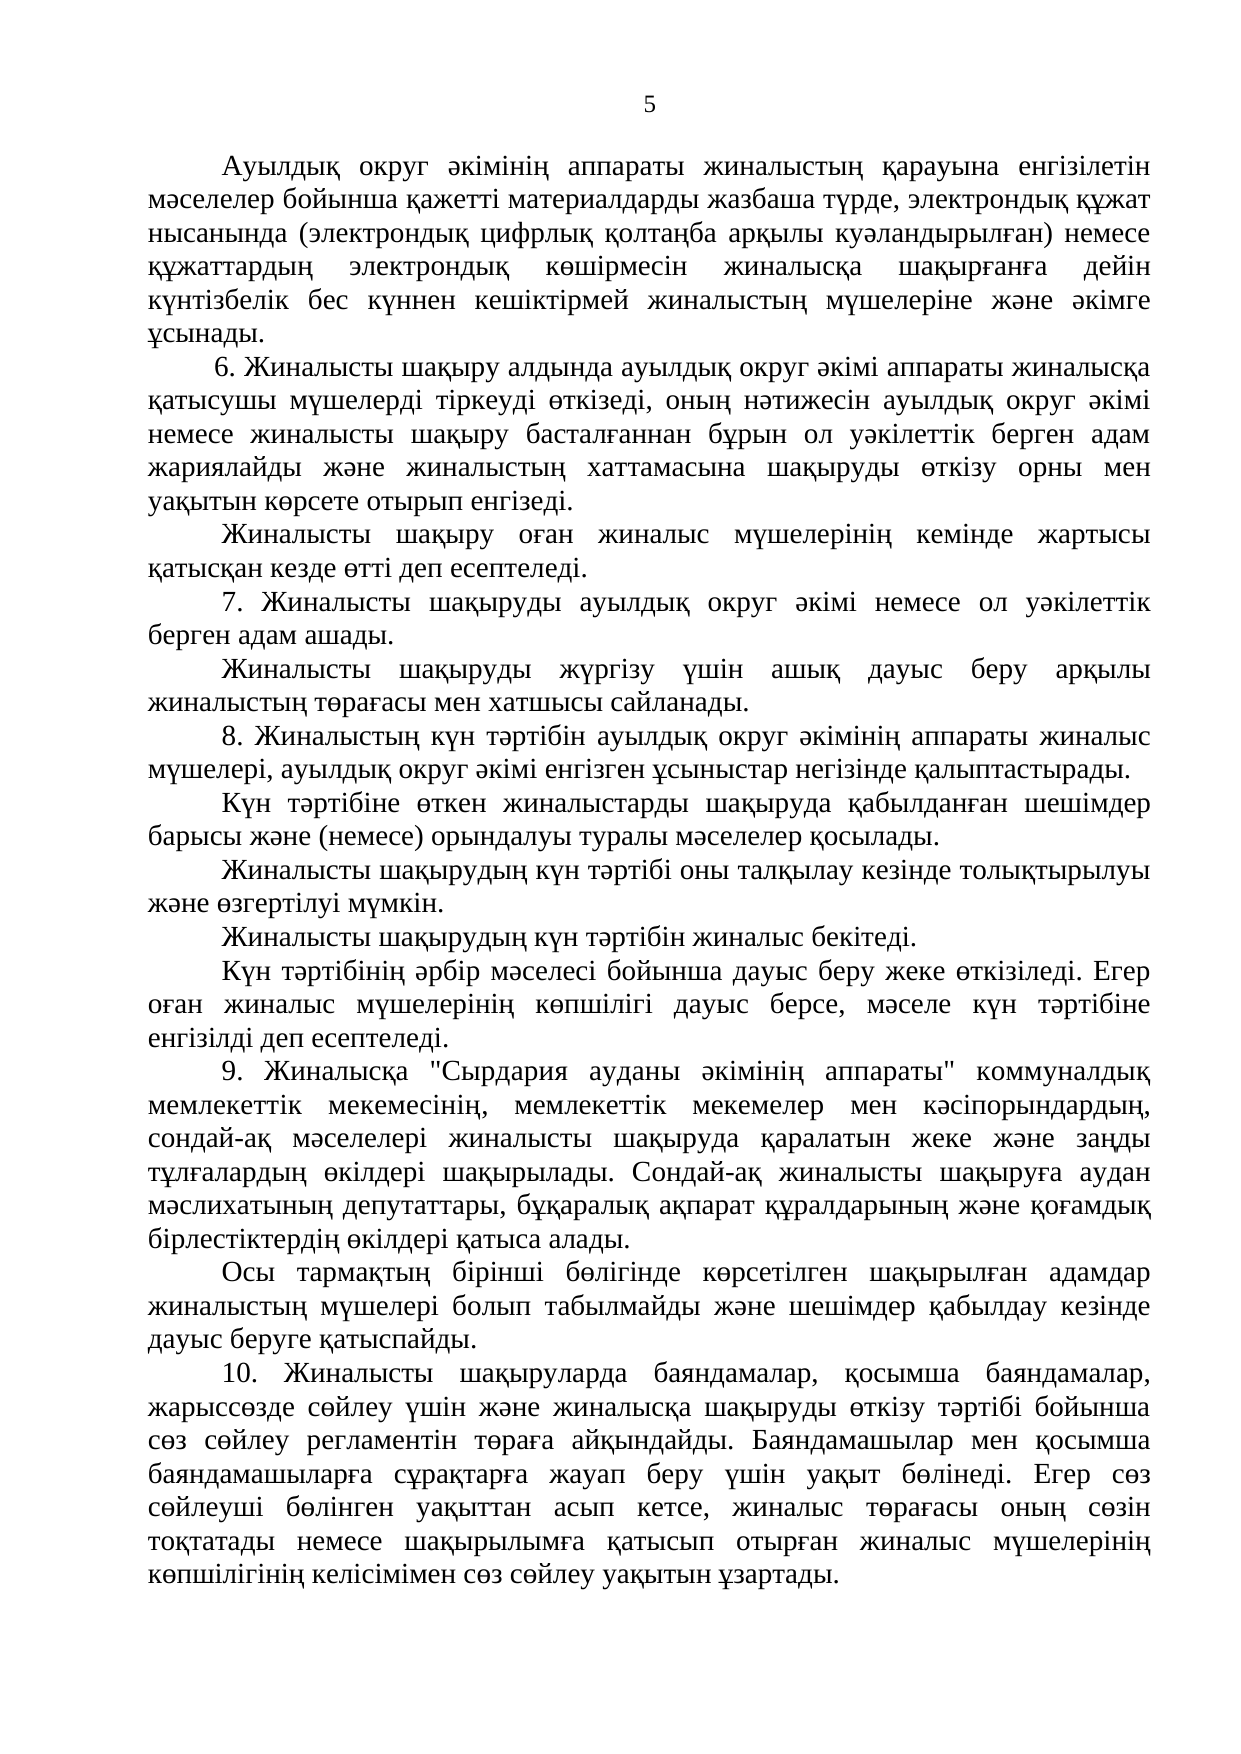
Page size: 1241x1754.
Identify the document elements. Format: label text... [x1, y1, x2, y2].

text Күн тәртібінің әрбір мәселесі бойынша дауыс беру жеке өткізіледі. Егер оған жиналыс мүшелерінің көпшілігі дауыс берсе, мәселе күн тәртібіне енгізілді деп есептеледі. [148, 953, 1152, 1053]
text 8. Жиналыстың күн тәртібін ауылдық округ әкімінің аппараты жиналыс мүшелері, ауылдық округ әкімі енгізген ұсыныстар негізінде қалыптастырады. [148, 718, 1152, 785]
text 9. Жиналысқа "Сырдария ауданы әкімінің аппараты" коммуналдық мемлекеттік мекемесінің, мемлекеттік мекемелер мен кәсіпорындардың, сондай-ақ мәселелері жиналысты шақыруда қаралатын жеке және заңды тұлғалардың өкілдері шақырылады. Сондай-ақ жиналысты шақыруға аудан мәслихатының депутаттары, бұқаралық ақпарат құралдарының және қоғамдық бірлестіктердің өкілдері қатыса алады. [148, 1087, 1152, 1254]
text Жиналысты шақыру оған жиналыс мүшелерінің кемiнде жартысы қатысқан кезде өтті деп есептеледі. [148, 517, 1152, 584]
text 7. Жиналысты шақыруды ауылдық округ әкімі немесе ол уәкілеттік берген адам ашады. [148, 584, 1152, 651]
text Күн тәртібіне өткен жиналыстарды шақыруда қабылданған шешімдер барысы және (немесе) орындалуы туралы мәселелер қосылады. [148, 785, 1152, 852]
text Осы тармақтың бірінші бөлігінде көрсетілген шақырылған адамдар жиналыстың мүшелері болып табылмайды және шешімдер қабылдау кезінде дауыс беруге қатыспайды. [148, 1254, 1152, 1355]
text Жиналысты шақырудың күн тәртібі оны талқылау кезінде толықтырылуы және өзгертілуі мүмкін. [148, 852, 1152, 919]
text Жиналысты шақыруды жүргізу үшін ашық дауыс беру арқылы жиналыстың төрағасы мен хатшысы сайланады. [148, 651, 1152, 718]
text Жиналысты шақырудың күн тәртібін жиналыс бекітеді. [148, 919, 1152, 953]
text 6. Жиналысты шақыру алдында ауылдық округ әкімі аппараты жиналысқа қатысушы мүшелерді тіркеуді өткізеді, оның нәтижесін ауылдық округ әкімі немесе жиналысты шақыру басталғаннан бұрын ол уәкілеттік берген адам жариялайды және жиналыстың хаттамасына шақыруды өткізу орны мен уақытын көрсете отырып енгізеді. [148, 349, 1152, 517]
text 10. Жиналысты шақыруларда баяндамалар, қосымша баяндамалар, жарыссөзде сөйлеу үшін және жиналысқа шақыруды өткізу тәртібі бойынша сөз сөйлеу регламентін төраға айқындайды. Баяндамашылар мен қосымша баяндамашыларға сұрақтарға жауап беру үшін уақыт бөлінеді. Егер сөз сөйлеуші бөлінген уақыттан асып кетсе, жиналыс төрағасы оның сөзін тоқтатады немесе шақырылымға қатысып отырған жиналыс мүшелерінің көпшілігінің келісімімен сөз сөйлеу уақытын ұзартады. [148, 1355, 1152, 1590]
text Ауылдық округ әкімінің аппараты жиналыстың қарауына енгізілетін мәселелер бойынша қажетті материалдарды жазбаша түрде, электрондық құжат нысанында (электрондық цифрлық қолтаңба арқылы куәландырылған) немесе құжаттардың электрондық көшірмесін жиналысқа шақырғанға дейін күнтізбелік бес күннен кешіктірмей жиналыстың мүшелеріне және әкімге ұсынады. [148, 148, 1152, 349]
